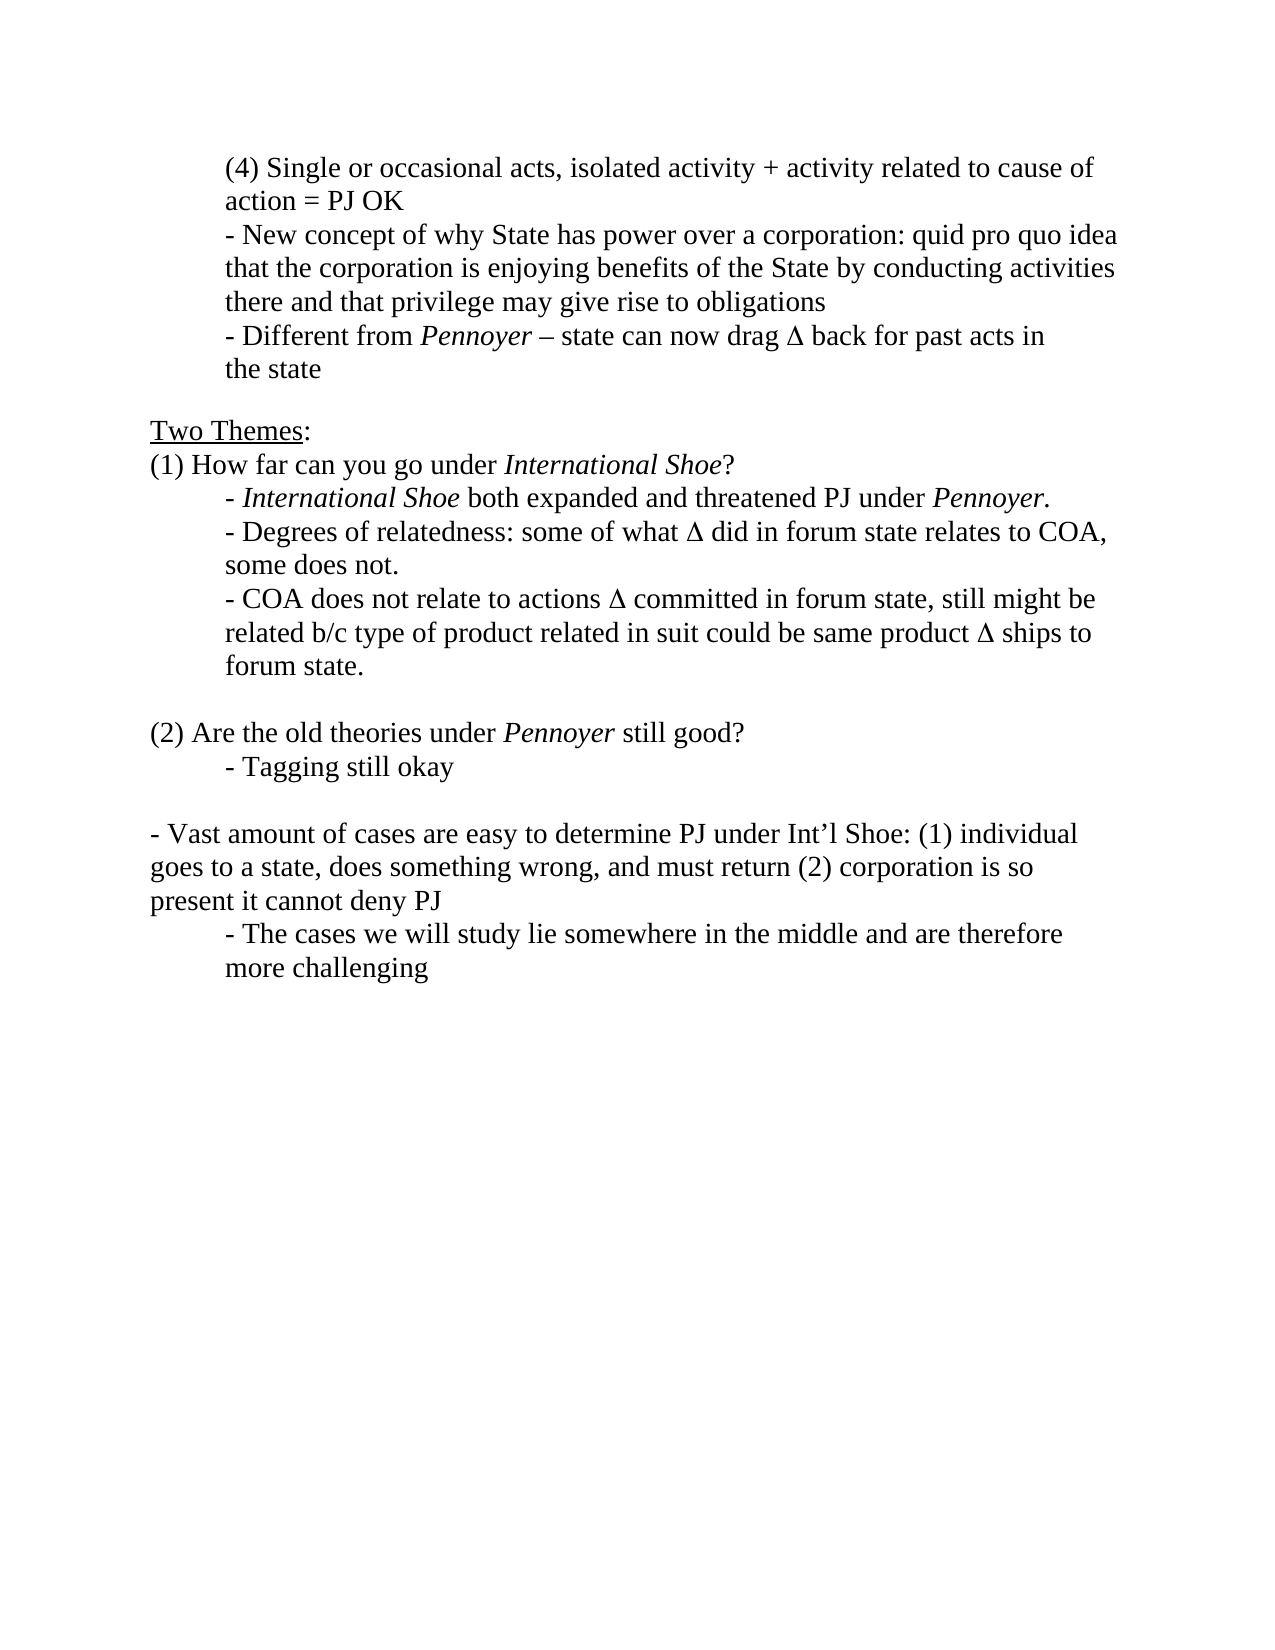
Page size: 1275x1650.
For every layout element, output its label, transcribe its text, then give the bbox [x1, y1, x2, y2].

text - Tagging still okay [150, 749, 1125, 782]
text - Vast amount of cases are easy to determine PJ under Int’l Shoe: (1) individual goes to a state, does something wrong, and must return (2) corporation is so present it cannot deny PJ [150, 816, 1125, 917]
text - International Shoe both expanded and threatened PJ under Pennoyer. [225, 480, 1125, 514]
text (4) Single or occasional acts, isolated activity + activity related to cause of action = PJ OK [225, 150, 1125, 217]
text - COA does not relate to actions committed in forum state, still might be related b/c type of product related in suit could be same product ships to forum state. [225, 581, 1125, 682]
text the state [225, 351, 1125, 385]
text - Degrees of relatedness: some of what did in forum state relates to COA, some does not. [225, 514, 1125, 581]
text - The cases we will study lie somewhere in the middle and are therefore more challenging [225, 917, 1125, 984]
text (1) How far can you go under International Shoe? [150, 447, 1125, 480]
text - Different from Pennoyer – state can now drag back for past acts in [150, 318, 1125, 351]
text (2) Are the old theories under Pennoyer still good? [150, 715, 1125, 749]
text - New concept of why State has power over a corporation: quid pro quo idea that the corporation is enjoying benefits of the State by conducting activities there and that privilege may give rise to obligations [225, 217, 1125, 318]
text Two Themes: [150, 413, 1125, 447]
